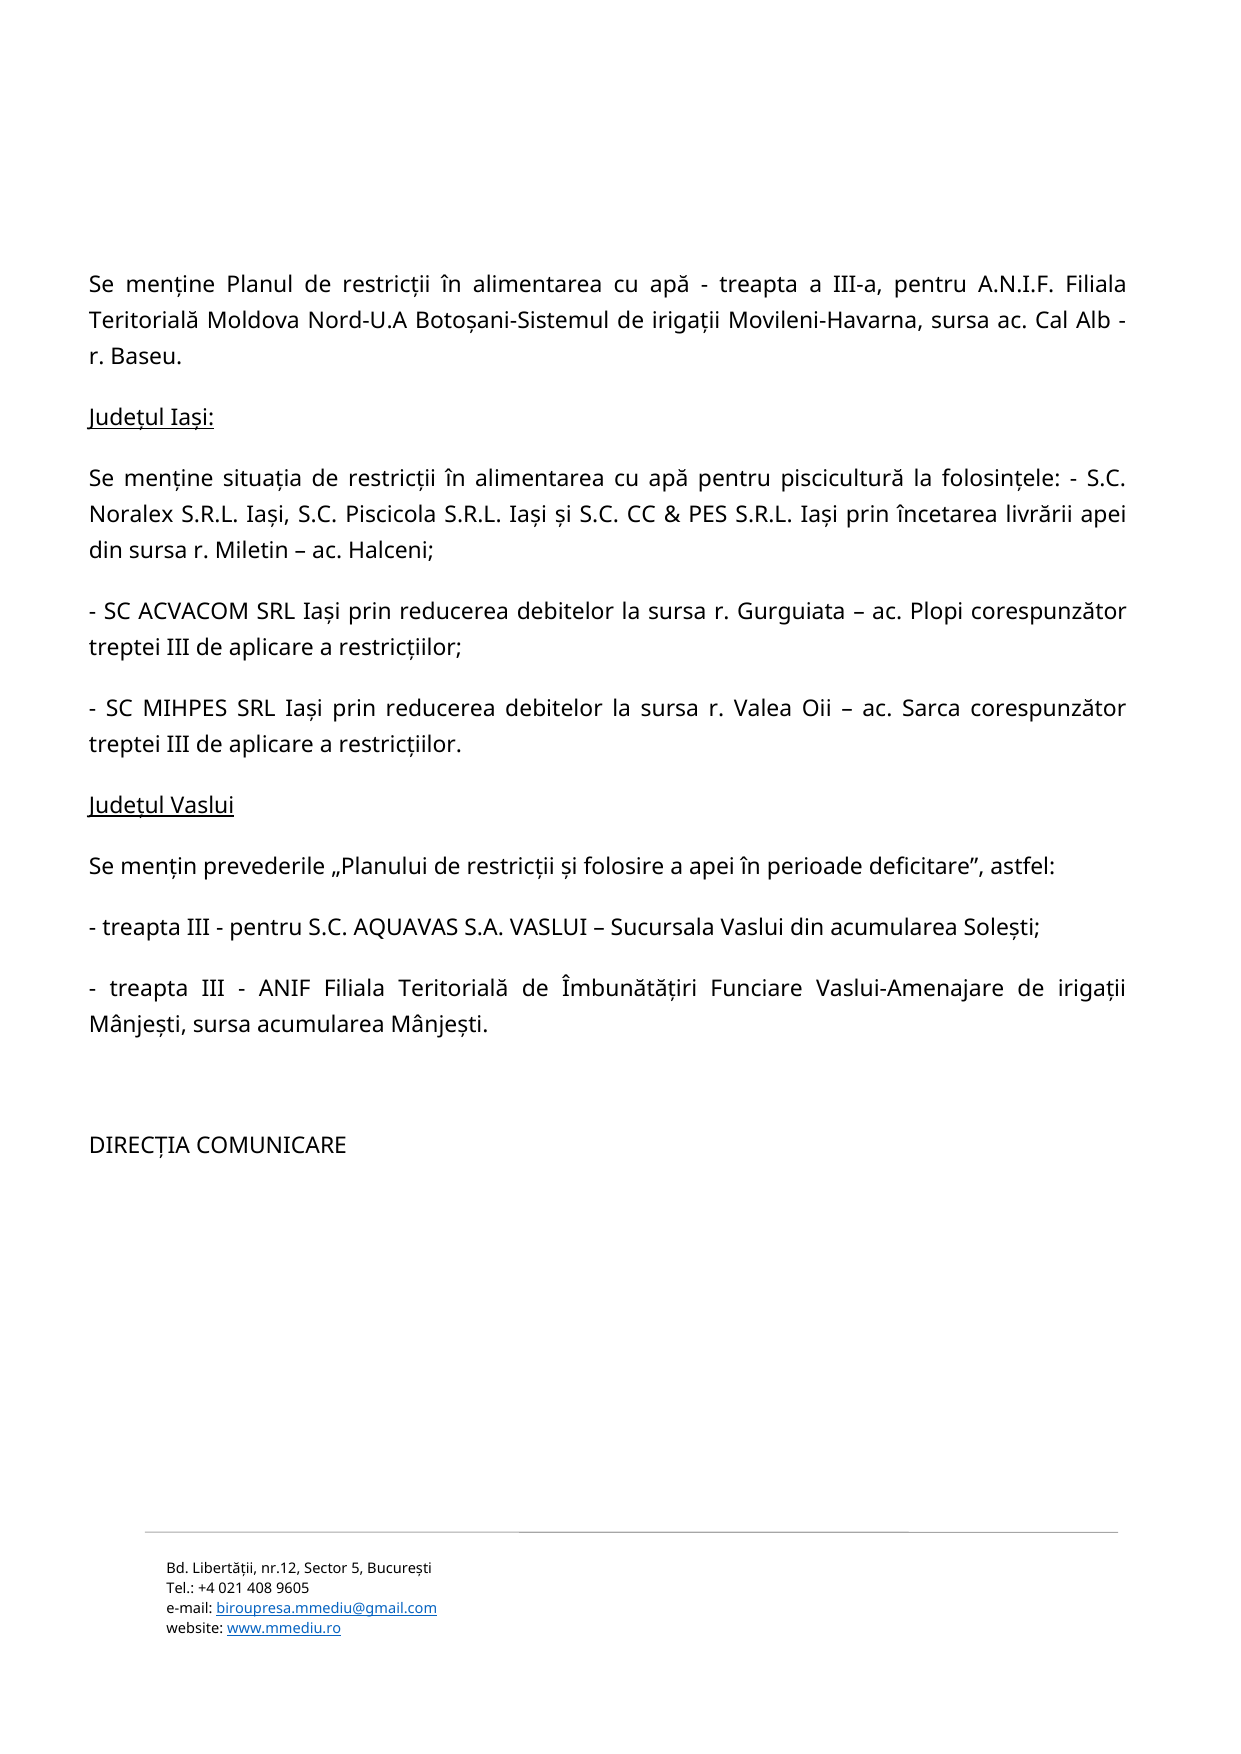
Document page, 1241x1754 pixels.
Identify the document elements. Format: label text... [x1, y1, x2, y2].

text Se menţin prevederile „Planului de restricţii şi folosire a apei în perioade deficitare”, astfel: [89, 850, 1128, 881]
text Judeţul Vaslui [89, 789, 1128, 820]
text - SC MIHPES SRL Iaşi prin reducerea debitelor la sursa r. Valea Oii – ac. Sarca corespunzător treptei III de aplicare a restricţiilor. [89, 692, 1128, 759]
text Judeţul Iaşi: [89, 401, 1128, 432]
text - treapta III - ANIF Filiala Teritorială de Îmbunătăţiri Funciare Vaslui-Amenajare de irigaţii Mânjeşti, sursa acumularea Mânjeşti. [89, 972, 1128, 1039]
text - treapta III - pentru S.C. AQUAVAS S.A. VASLUI – Sucursala Vaslui din acumularea Soleşti; [89, 911, 1128, 942]
text Se menţine Planul de restricţii în alimentarea cu apă - treapta a III-a, pentru A.N.I.F. Filiala Teritorială Moldova Nord-U.A Botoşani-Sistemul de irigaţii Movileni-Havarna, sursa ac. Cal Alb - r. Baseu. [89, 268, 1128, 372]
text Se menţine situaţia de restricţii în alimentarea cu apă pentru piscicultură la folosinţele: - S.C. Noralex S.R.L. Iaşi, S.C. Piscicola S.R.L. Iaşi şi S.C. CC & PES S.R.L. Iaşi prin încetarea livrării apei din sursa r. Miletin – ac. Halceni; [89, 462, 1128, 565]
text - SC ACVACOM SRL Iaşi prin reducerea debitelor la sursa r. Gurguiata – ac. Plopi corespunzător treptei III de aplicare a restricţiilor; [89, 595, 1128, 662]
text DIRECȚIA COMUNICARE [89, 1129, 1128, 1161]
